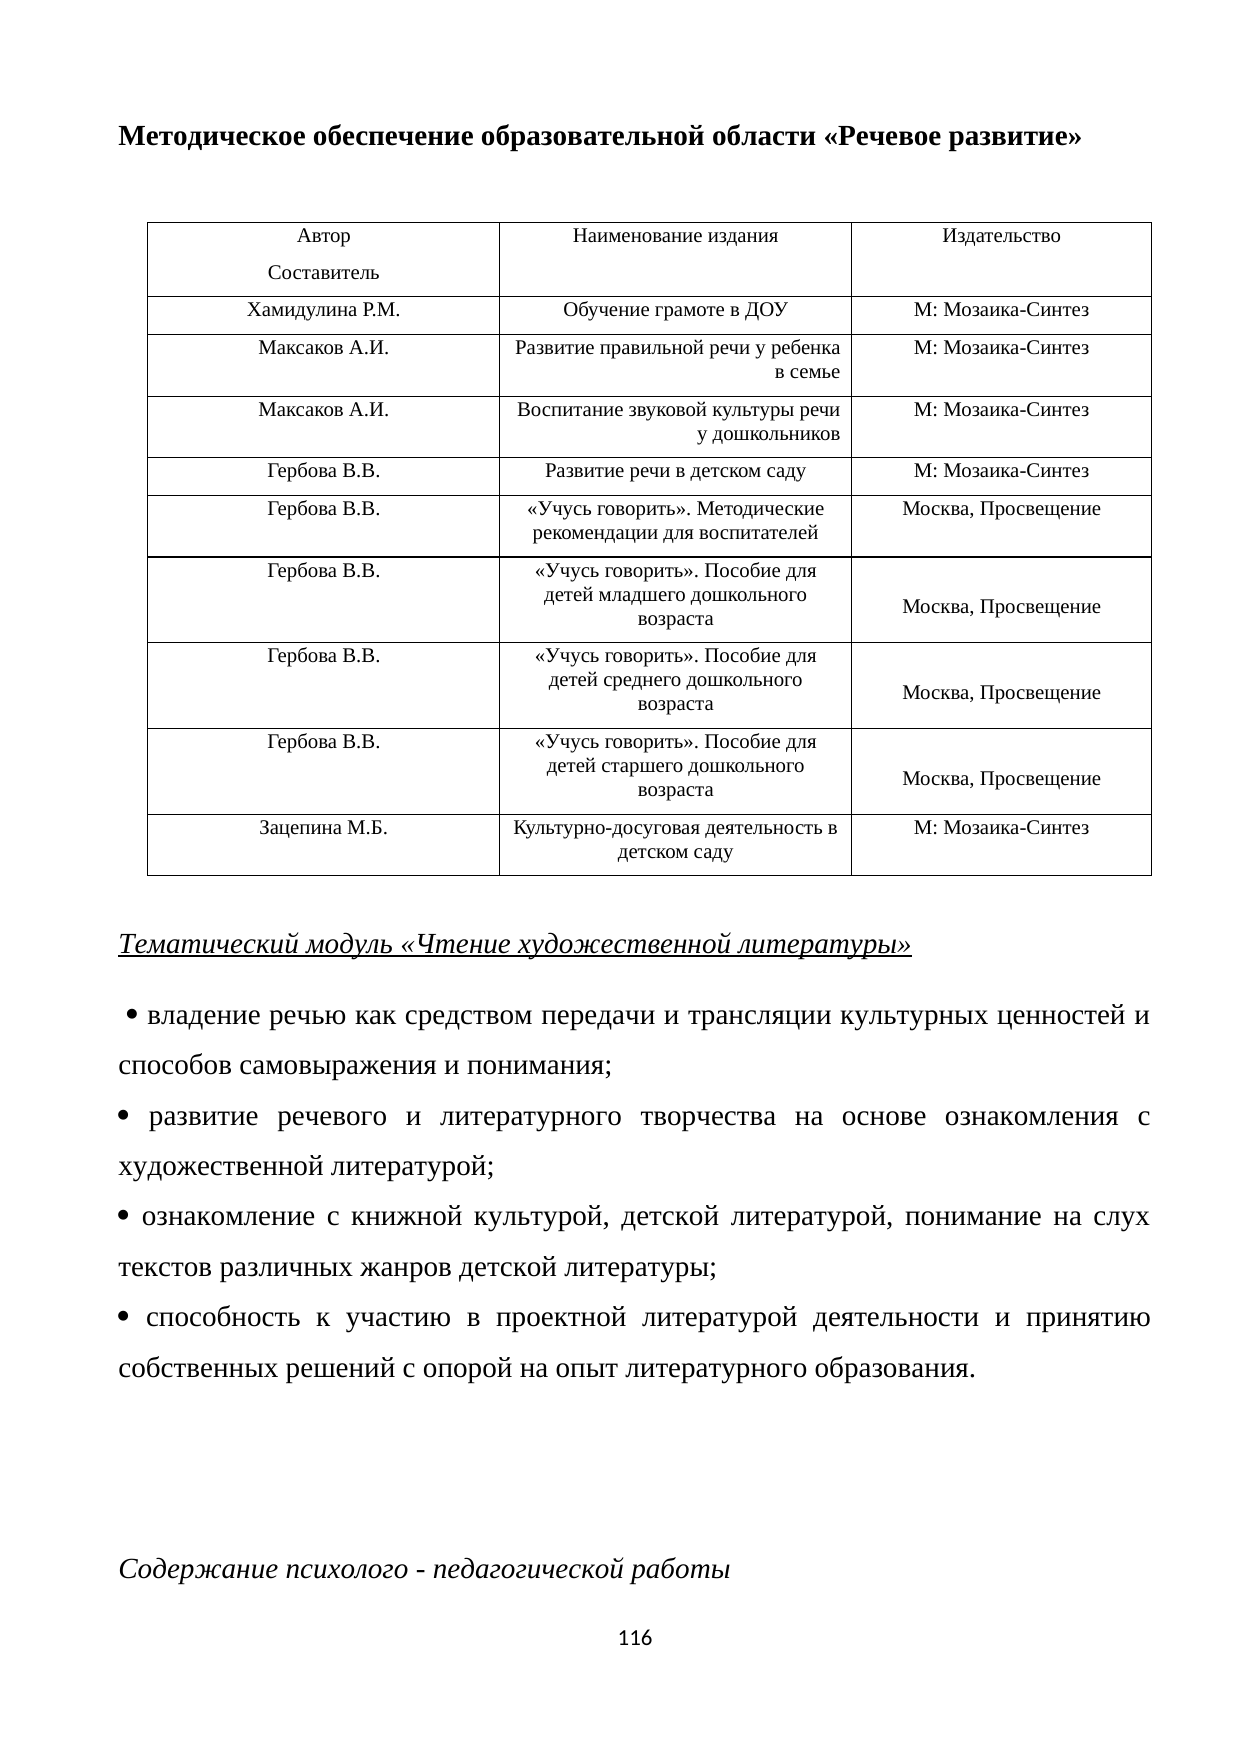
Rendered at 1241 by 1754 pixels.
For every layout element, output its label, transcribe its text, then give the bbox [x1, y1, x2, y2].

text Методическое обеспечение образовательной области «Речевое развитие» [118, 118, 1152, 152]
table_cell Гербова В.В. [148, 729, 499, 814]
table_cell Москва, Просвещение [852, 729, 1151, 814]
table_cell Развитие речи в детском саду [500, 458, 851, 495]
table_cell Максаков А.И. [148, 397, 499, 457]
table_cell Максаков А.И. [148, 335, 499, 396]
table_cell Гербова В.В. [148, 458, 499, 495]
table_cell Хамидулина Р.М. [148, 297, 499, 334]
table_cell Обучение грамоте в ДОУ [500, 297, 851, 334]
text владение речью как средством передачи и трансляции культурных ценностей и способов самовыражения и понимания; [118, 997, 1152, 1081]
table_cell Гербова В.В. [148, 496, 499, 556]
text развитие речевого и литературного творчества на основе ознакомления с художественной литературой; [118, 1098, 1152, 1182]
table_header Автор Составитель [148, 223, 499, 296]
text Содержание психолого - педагогической работы [118, 1551, 1152, 1584]
table_cell Гербова В.В. [148, 643, 499, 728]
table_cell «Учусь говорить». Пособие для детей младшего дошкольного возраста [500, 558, 851, 642]
table_cell Воспитание звуковой культуры речи у дошкольников [500, 397, 851, 457]
text ознакомление с книжной культурой, детской литературой, понимание на слух текстов различных жанров детской литературы; [118, 1198, 1152, 1282]
text способность к участию в проектной литературой деятельности и принятию собственных решений с опорой на опыт литературного образования. [118, 1299, 1152, 1383]
table_cell Москва, Просвещение [852, 558, 1151, 642]
table_header Издательство [852, 223, 1151, 296]
table_cell «Учусь говорить». Пособие для детей старшего дошкольного возраста [500, 729, 851, 814]
table_cell Москва, Просвещение [852, 643, 1151, 728]
table_cell Гербова В.В. [148, 558, 499, 642]
text Тематический модуль «Чтение художественной литературы» [118, 926, 1152, 959]
table_cell М: Мозаика-Синтез [852, 458, 1151, 495]
table_cell «Учусь говорить». Методические рекомендации для воспитателей [500, 496, 851, 556]
table_cell М: Мозаика-Синтез [852, 335, 1151, 396]
table_cell М: Мозаика-Синтез [852, 397, 1151, 457]
table_cell Москва, Просвещение [852, 496, 1151, 556]
table_cell «Учусь говорить». Пособие для детей среднего дошкольного возраста [500, 643, 851, 728]
table_cell М: Мозаика-Синтез [852, 815, 1151, 875]
table_header Наименование издания [500, 223, 851, 296]
table_cell Культурно-досуговая деятельность в детском саду [500, 815, 851, 875]
table_cell Зацепина М.Б. [148, 815, 499, 875]
table_cell М: Мозаика-Синтез [852, 297, 1151, 334]
table_cell Развитие правильной речи у ребенка в семье [500, 335, 851, 396]
